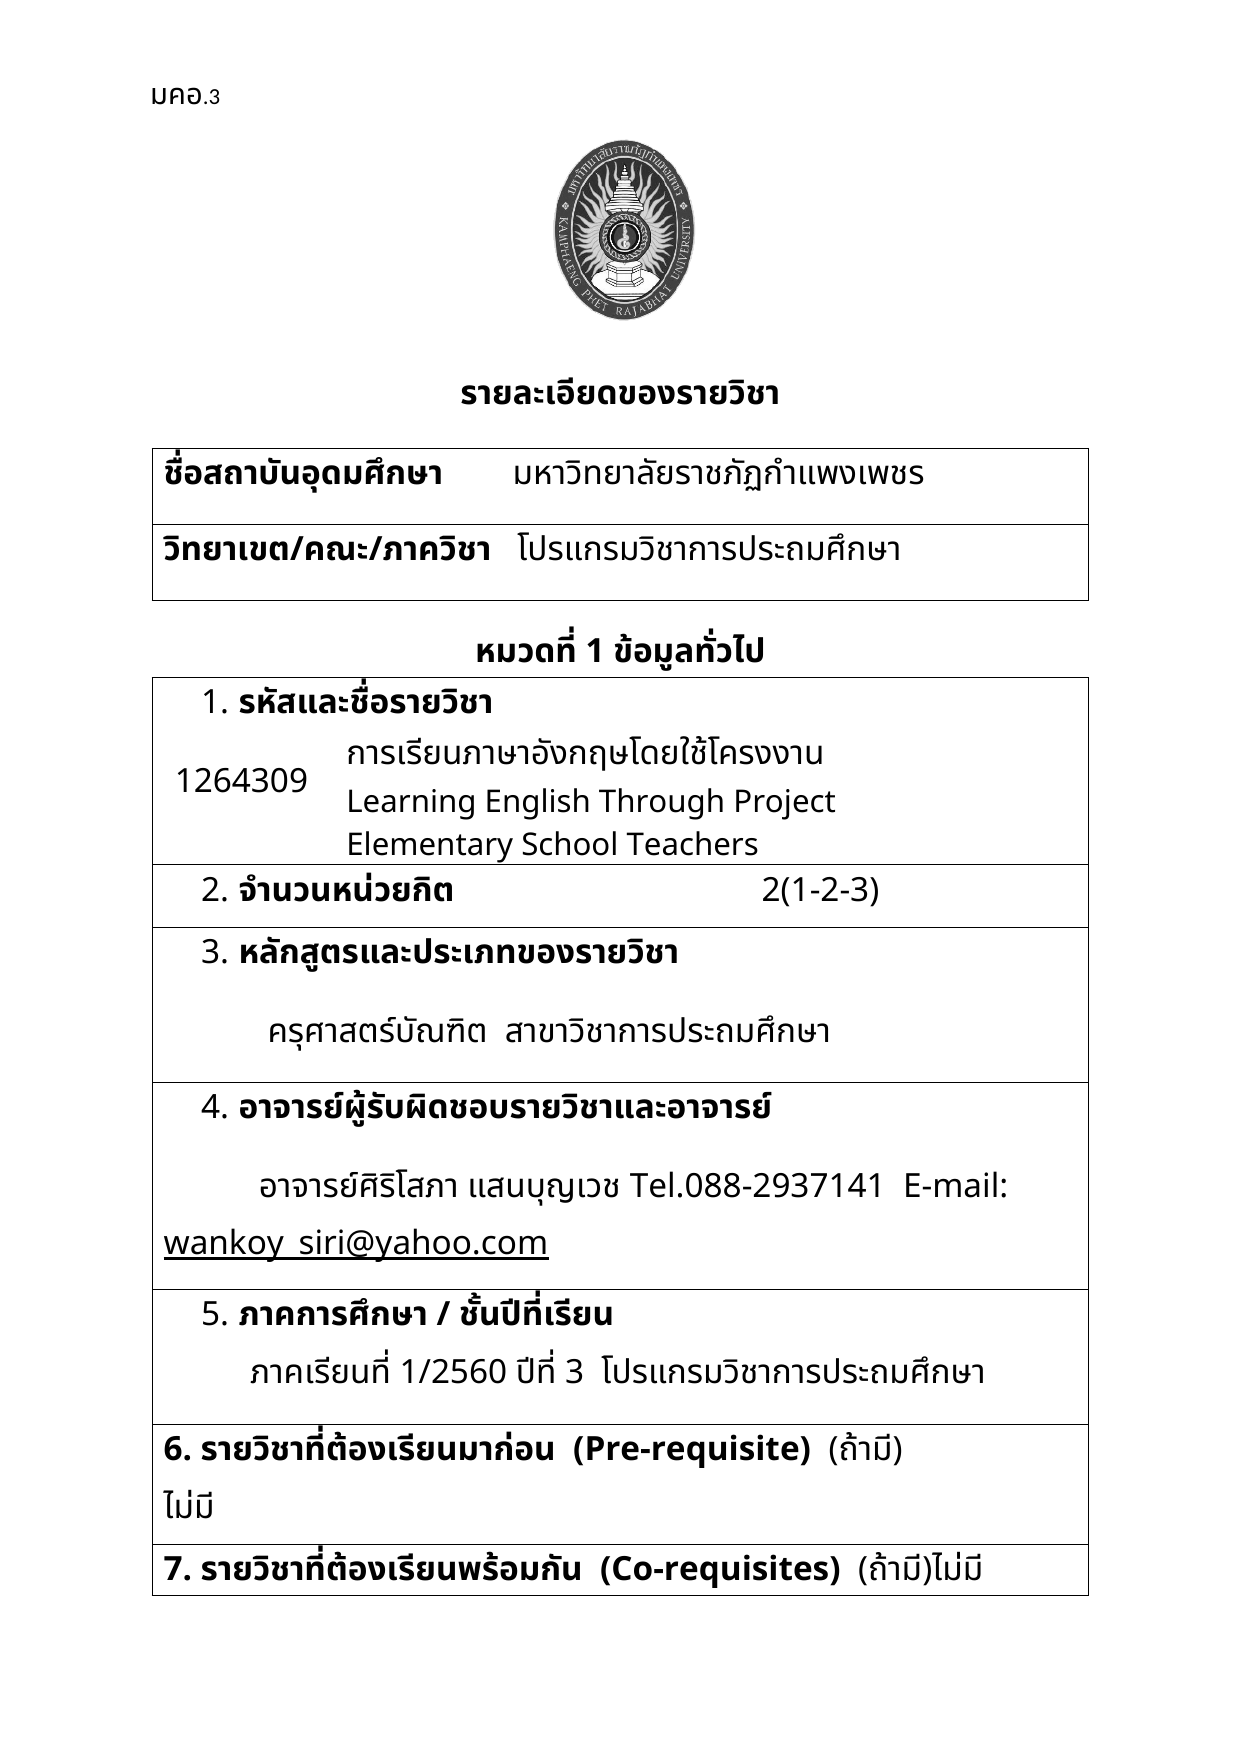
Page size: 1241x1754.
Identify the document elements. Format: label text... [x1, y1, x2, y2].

table_cell จำนวนหน่วยกิต 2(1-2-3) [153, 865, 1088, 927]
table_header รหัสและชื่อรายวิชา [153, 678, 1088, 864]
table_cell ภาคการศึกษา / ชั้นปีที่เรียน ภาคเรียนที่ 1/2560 ปีที่ 3 โปรแกรมวิชาการประถมศึกษา [153, 1290, 1088, 1424]
table_header ชื่อสถาบันอุดมศึกษา มหาวิทยาลัยราชภัฏกำแพงเพชร [153, 449, 1088, 524]
table_cell อาจารย์ผู้รับผิดชอบรายวิชาและอาจารย์ อาจารย์ศิริโสภา แสนบุญเวช Tel.088-2937141 E-mail: wankoy_siri@yahoo.com [153, 1083, 1088, 1289]
table_cell วิทยาเขต/คณะ/ภาควิชา โปรแกรมวิชาการประถมศึกษา [153, 525, 1088, 600]
text รายละเอียดของรายวิชา [150, 369, 1090, 419]
table_cell หลักสูตรและประเภทของรายวิชา ครุศาสตร์บัณฑิต สาขาวิชาการประถมศึกษา [153, 928, 1088, 1082]
subtitle หมวดที่ 1 ข้อมูลทั่วไป [150, 626, 1090, 677]
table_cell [153, 1545, 1088, 1595]
table_cell 6. รายวิชาที่ต้องเรียนมาก่อน (Pre-requisite) (ถ้ามี) ไม่มี [153, 1425, 1088, 1544]
